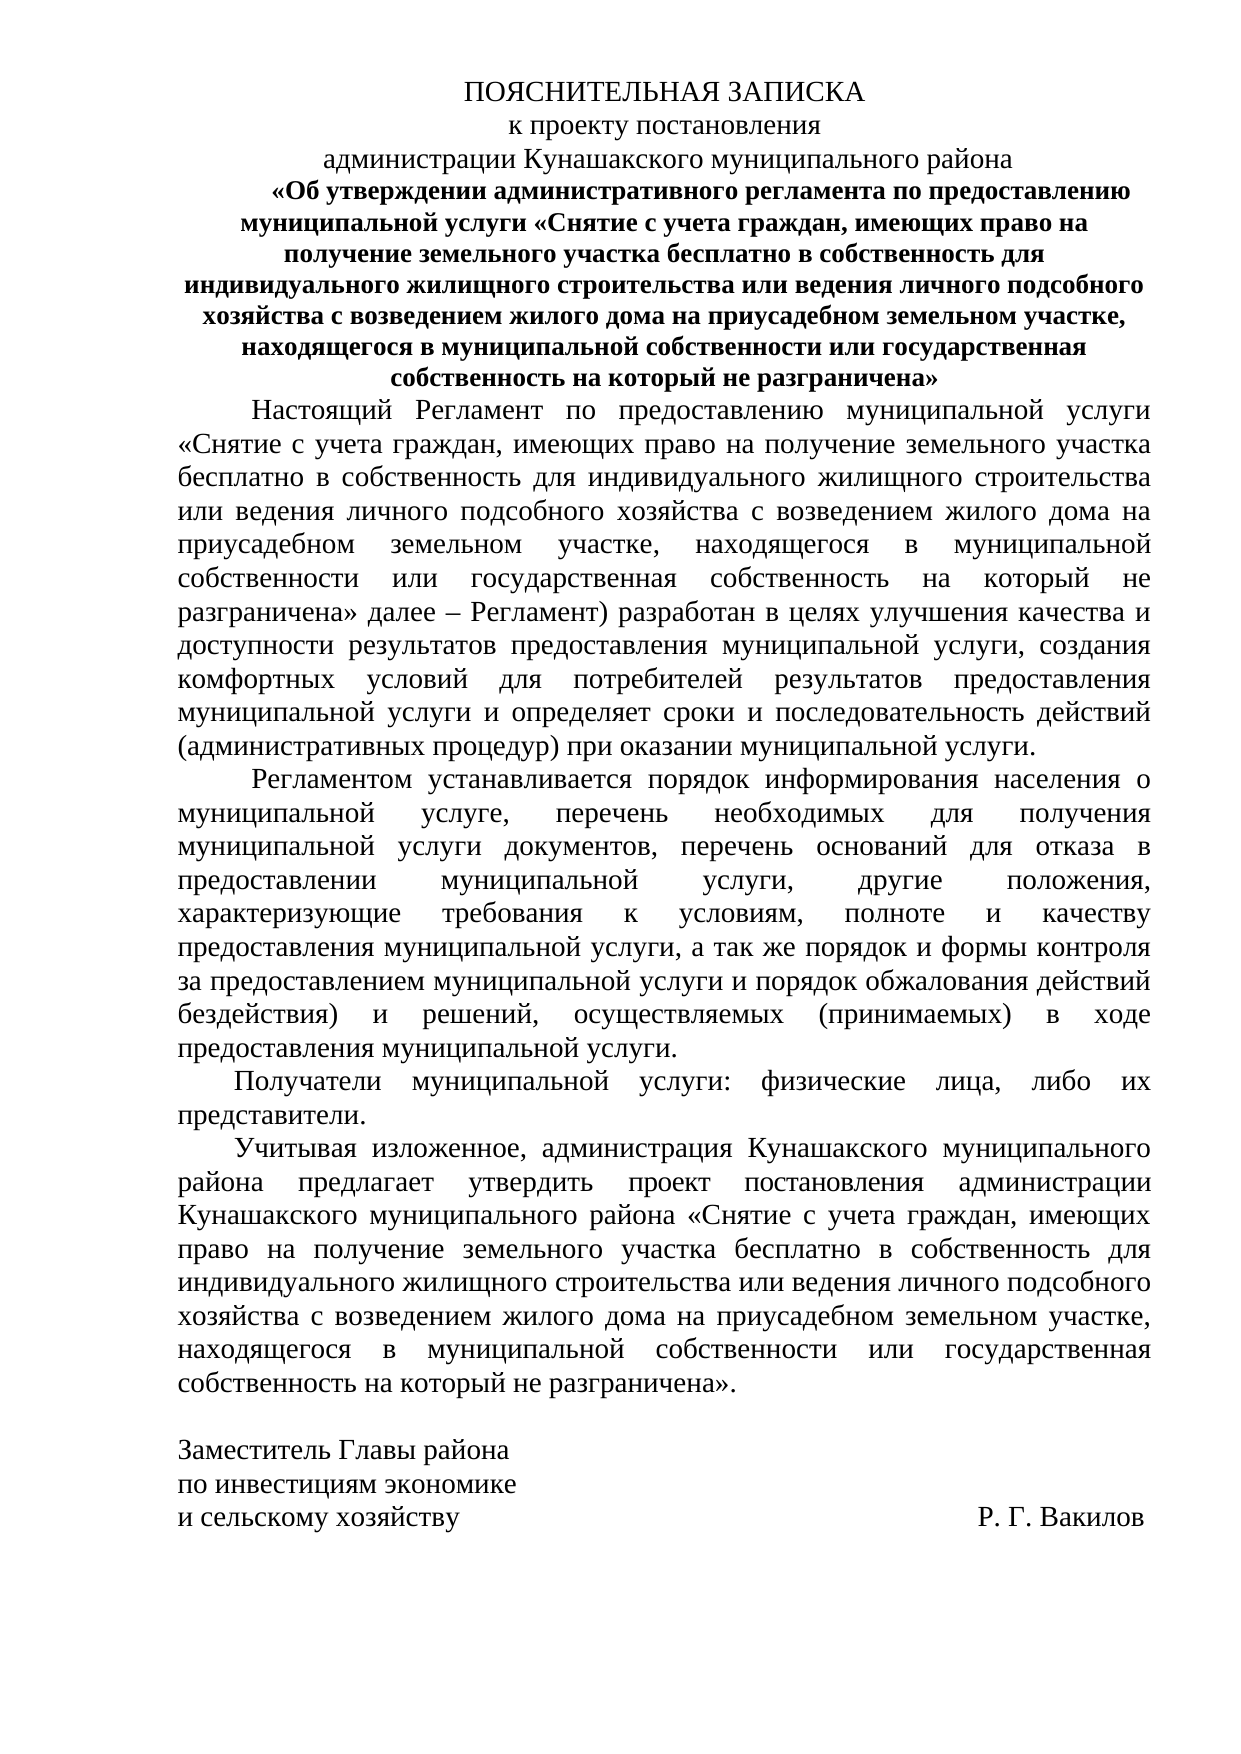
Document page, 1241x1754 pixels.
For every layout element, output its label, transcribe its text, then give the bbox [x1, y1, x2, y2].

text Получатели муниципальной услуги: физические лица, либо их представители. [177, 1063, 1152, 1130]
text Настоящий Регламент по предоставлению муниципальной услуги «Снятие с учета граждан, имеющих право на получение земельного участка бесплатно в собственность для индивидуального жилищного строительства или ведения личного подсобного хозяйства с возведением жилого дома на приусадебном земельном участке, находящегося в муниципальной собственности или государственная собственность на который не разграничена» далее – Регламент) разработан в целях улучшения качества и доступности результатов предоставления муниципальной услуги, создания комфортных условий для потребителей результатов предоставления муниципальной услуги и определяет сроки и последовательность действий (административных процедур) при оказании муниципальной услуги. [177, 594, 1152, 761]
text к проекту постановления [177, 107, 1152, 141]
title Учитывая изложенное, администрация Кунашакского муниципального района предлагает утвердить проект постановления администрации Кунашакского муниципального района «Снятие с учета граждан, имеющих право на получение земельного участка бесплатно в собственность для индивидуального жилищного строительства или ведения личного подсобного хозяйства с возведением жилого дома на приусадебном земельном участке, находящегося в муниципальной собственности или государственная собственность на который не разграничена». [177, 1130, 1152, 1399]
text Регламентом устанавливается порядок информирования населения о муниципальной услуге, перечень необходимых для получения муниципальной услуги документов, перечень оснований для отказа в предоставлении муниципальной услуги, другие положения, характеризующие требования к условиям, полноте и качеству предоставления муниципальной услуги, а так же порядок и формы контроля за предоставлением муниципальной услуги и порядок обжалования действий бездействия) и решений, осуществляемых (принимаемых) в ходе предоставления муниципальной услуги. [177, 761, 1152, 1063]
text «Об утверждении административного регламента по предоставлению муниципальной услуги «Снятие с учета граждан, имеющих право на получение земельного участка бесплатно в собственность для индивидуального жилищного строительства или ведения личного подсобного хозяйства с возведением жилого дома на приусадебном земельном участке, находящегося в муниципальной собственности или государственная собственность на который не разграничена» [177, 174, 1152, 392]
text администрации Кунашакского муниципального района [177, 141, 1152, 174]
title и сельскому хозяйству Р. Г. Вакилов [177, 1499, 1152, 1533]
text Пояснительная записка [177, 74, 1152, 107]
title по инвестициям экономике [177, 1466, 1152, 1499]
title Заместитель Главы района [177, 1432, 1152, 1466]
